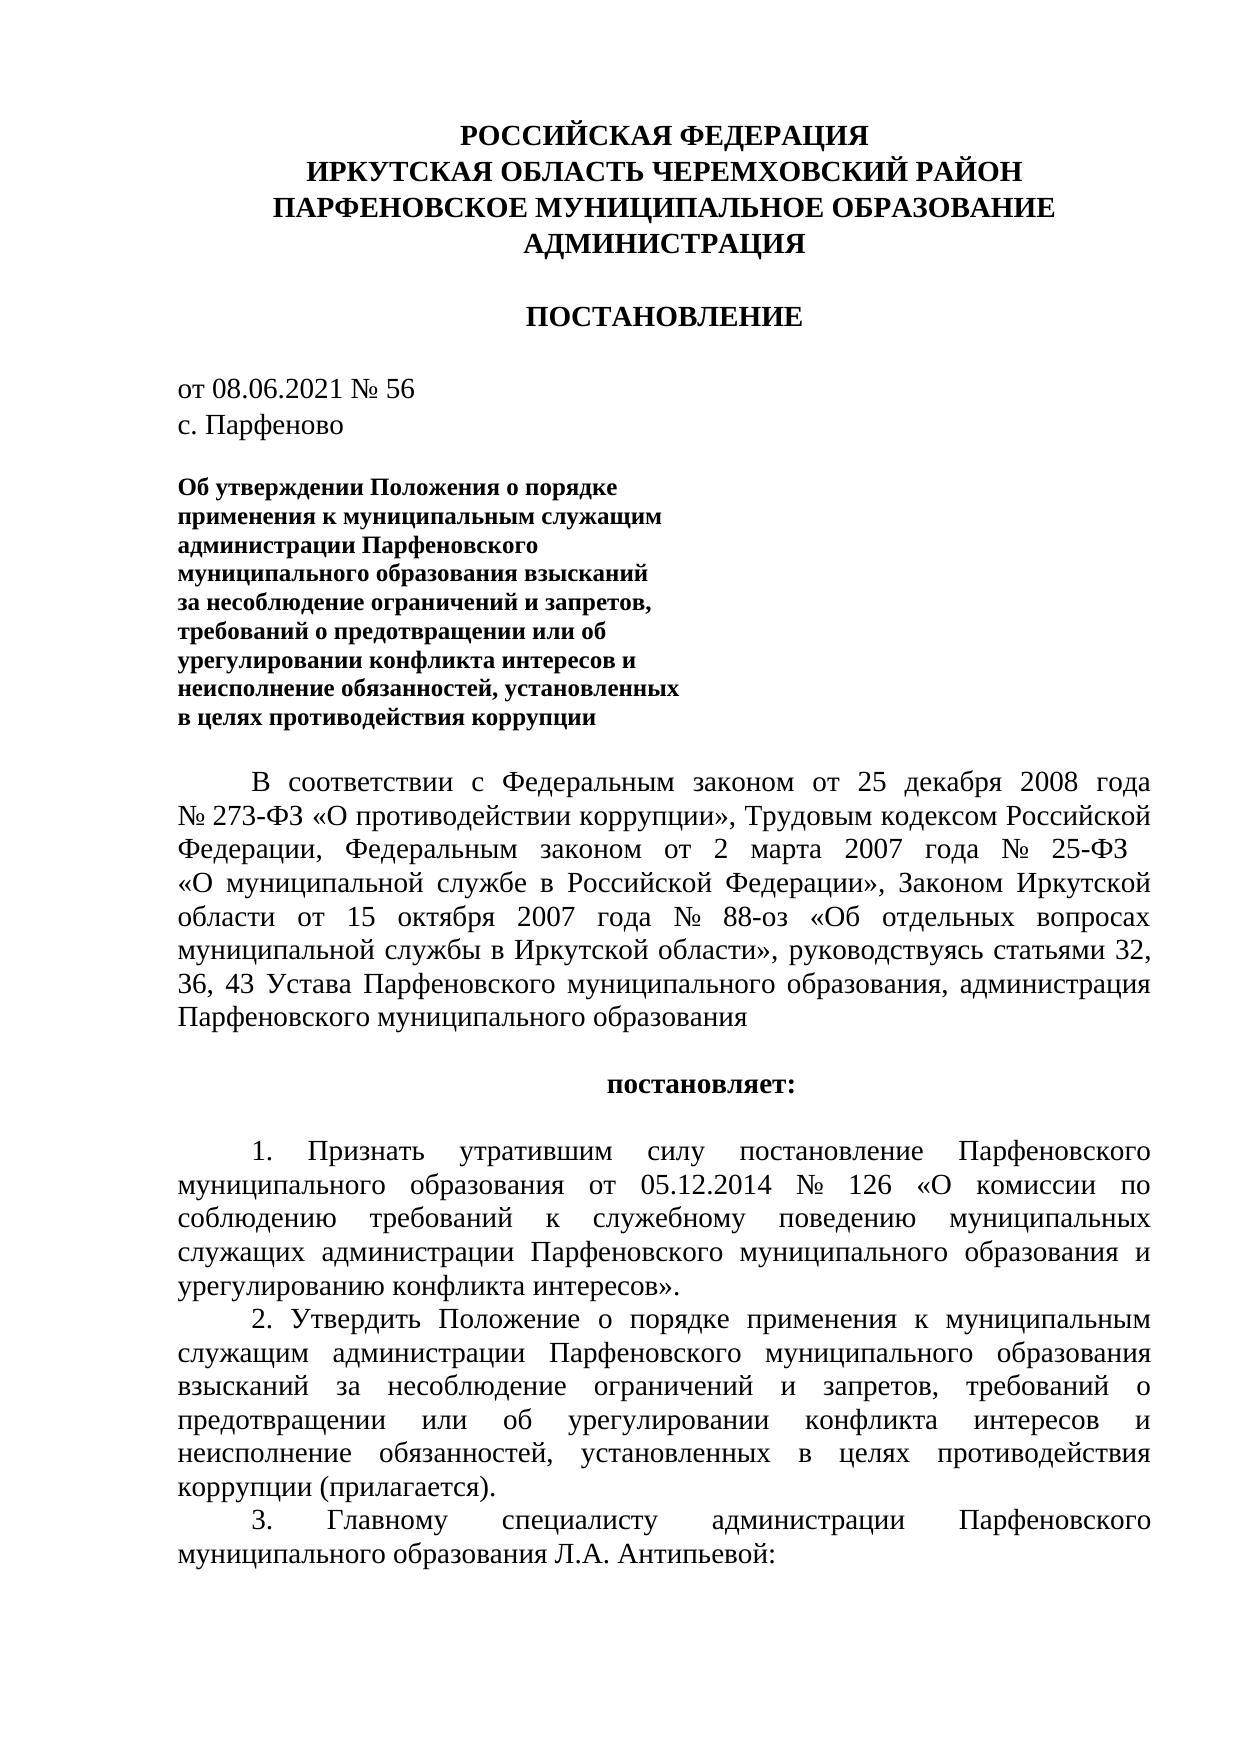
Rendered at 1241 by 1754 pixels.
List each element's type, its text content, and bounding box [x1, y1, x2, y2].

text ПОСТАНОВЛЕНИЕ [177, 299, 1152, 332]
text ПАРФЕНОВСКОЕ МУНИЦИПАЛЬНОЕ ОБРАЗОВАНИЕ [177, 190, 1152, 224]
text применения к муниципальным служащим [177, 501, 1152, 530]
text В соответствии с Федеральным законом от 25 декабря 2008 года № 273-ФЗ «О противодействии коррупции», Трудовым кодексом Российской Федерации, Федеральным законом от 2 марта 2007 года № 25-ФЗ «О муниципальной службе в Российской Федерации», Законом Иркутской области от 15 октября 2007 года № 88-оз «Об отдельных вопросах муниципальной службы в Иркутской области», руководствуясь статьями 32, 36, 43 Устава Парфеновского муниципального образования, администрация Парфеновского муниципального образования [177, 764, 1152, 1033]
text администрации Парфеновского [177, 530, 1152, 558]
text в целях противодействия коррупции [177, 702, 1152, 731]
text АДМИНИСТРАЦИЯ [177, 227, 1152, 260]
text РОССИЙСКАЯ ФЕДЕРАЦИЯ [177, 118, 1152, 152]
text Об утверждении Положения о порядке [177, 472, 1152, 501]
text неисполнение обязанностей, установленных [177, 673, 1152, 702]
text муниципального образования взысканий [177, 558, 1152, 587]
text требований о предотвращении или об [177, 616, 1152, 645]
text 1. Признать утратившим силу постановление Парфеновского муниципального образования от 05.12.2014 № 126 «О комиссии по соблюдению требований к служебному поведению муниципальных служащих администрации Парфеновского муниципального образования и урегулированию конфликта интересов». [177, 1133, 1152, 1301]
text урегулировании конфликта интересов и [177, 645, 1152, 673]
text ИРКУТСКАЯ ОБЛАСТЬ ЧЕРЕМХОВСКИЙ РАЙОН [177, 154, 1152, 188]
text 2. Утвердить Положение о порядке применения к муниципальным служащим администрации Парфеновского муниципального образования взысканий за несоблюдение ограничений и запретов, требований о предотвращении или об урегулировании конфликта интересов и неисполнение обязанностей, установленных в целях противодействия коррупции (прилагается). [177, 1301, 1152, 1502]
text за несоблюдение ограничений и запретов, [177, 587, 1152, 616]
text от 08.06.2021 № 56 [177, 371, 1152, 405]
text 3. Главному специалисту администрации Парфеновского муниципального образования Л.А. Антипьевой: [177, 1502, 1152, 1569]
text с. Парфеново [177, 407, 1152, 441]
text постановляет: [177, 1066, 1152, 1100]
